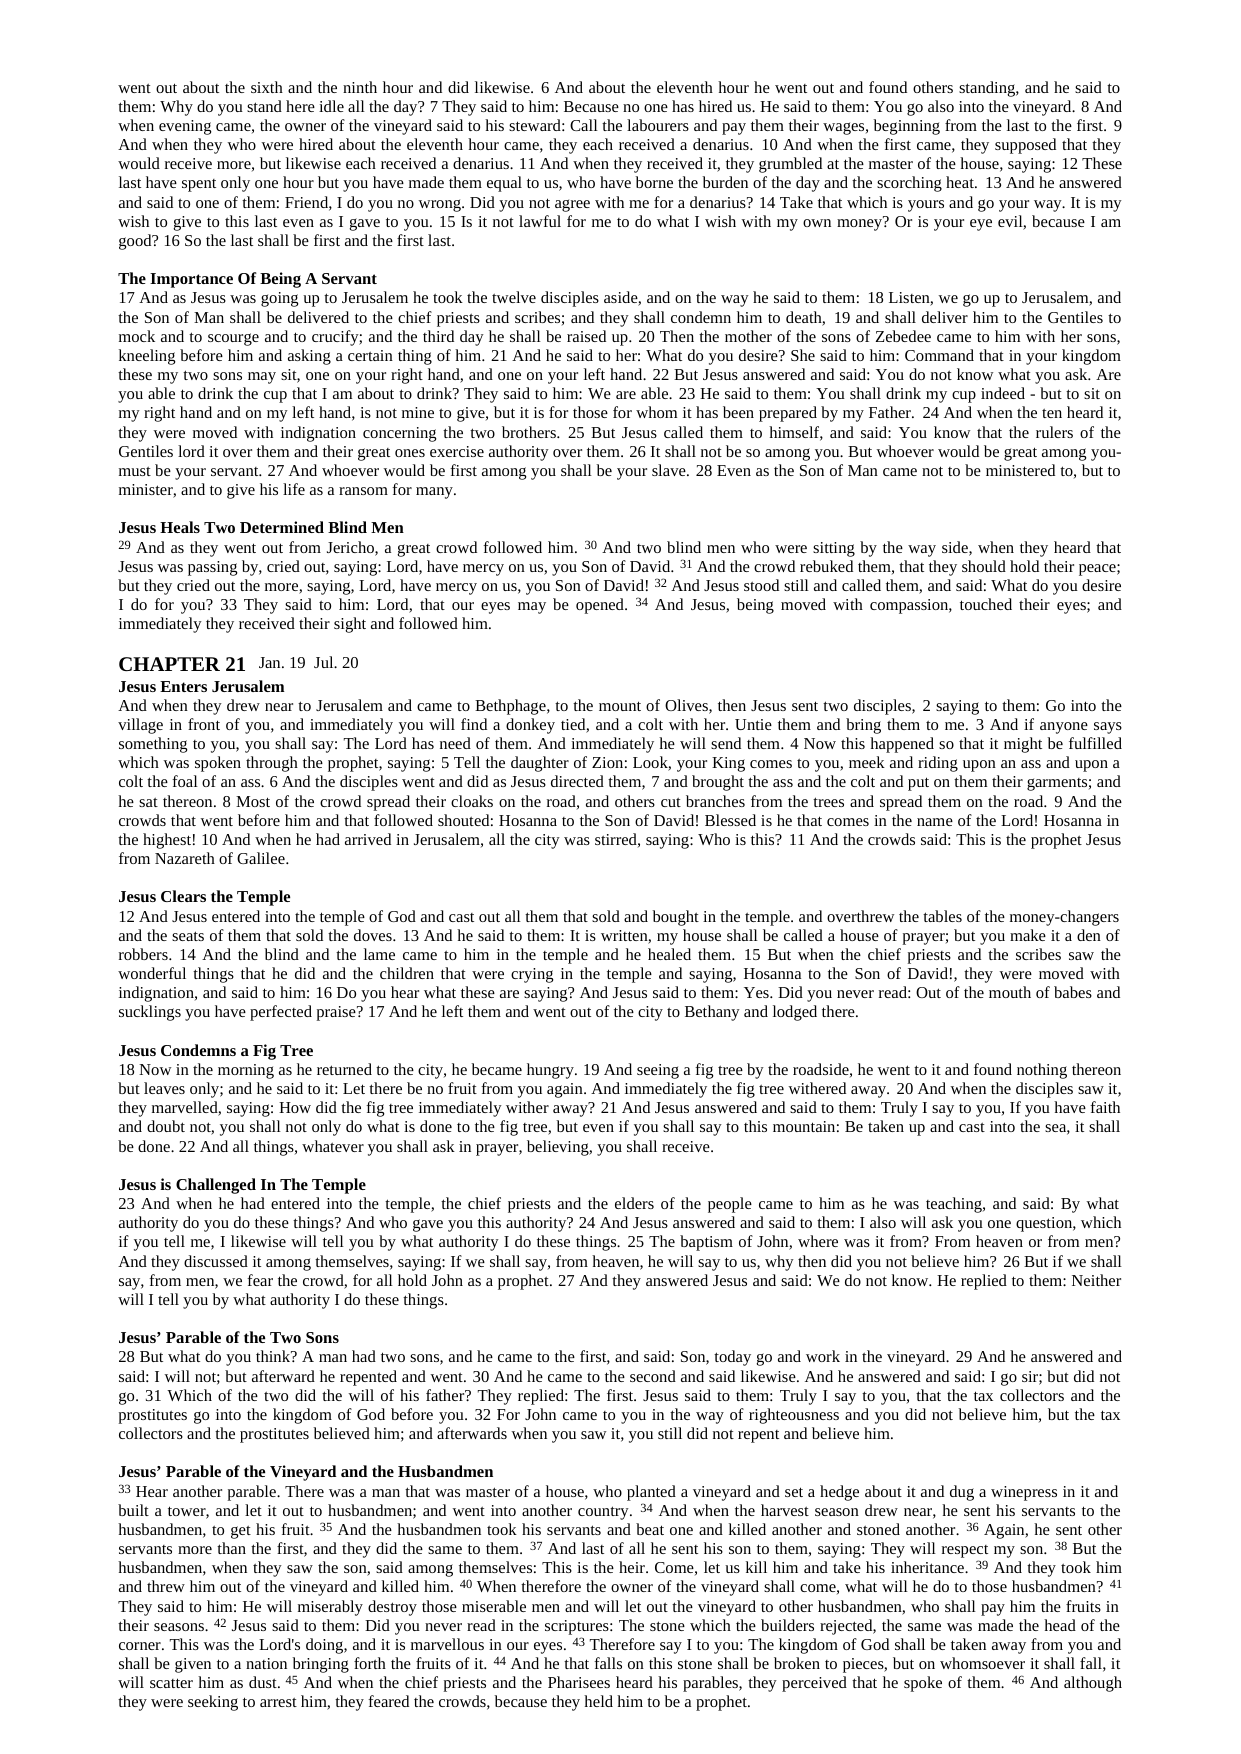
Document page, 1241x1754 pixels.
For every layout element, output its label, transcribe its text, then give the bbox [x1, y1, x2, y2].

text 33 Hear another parable. There was a man that was master of a house, who planted a vineyard and set a hedge about it and dug a winepress in it and built a tower, and let it out to husbandmen; and went into another country. 34 And when the harvest season drew near, he sent his servants to the husbandmen, to get his fruit. 35 And the husbandmen took his servants and beat one and killed another and stoned another. 36 Again, he sent other servants more than the first, and they did the same to them. 37 And last of all he sent his son to them, saying: They will respect my son. 38 But the husbandmen, when they saw the son, said among themselves: This is the heir. Come, let us kill him and take his inheritance. 39 And they took him and threw him out of the vineyard and killed him. 40 When therefore the owner of the vineyard shall come, what will he do to those husbandmen? 41 They said to him: He will miserably destroy those miserable men and will let out the vineyard to other husbandmen, who shall pay him the fruits in their seasons. 42 Jesus said to them: Did you never read in the scriptures: The stone which the builders rejected, the same was made the head of the corner. This was the Lord's doing, and it is marvellous in our eyes. 43 Therefore say I to you: The kingdom of God shall be taken away from you and shall be given to a nation bringing forth the fruits of it. 44 And he that falls on this stone shall be broken to pieces, but on whomsoever it shall fall, it will scatter him as dust. 45 And when the chief priests and the Pharisees heard his parables, they perceived that he spoke of them. 46 And although they were seeking to arrest him, they feared the crowds, because they held him to be a prophet. [118, 1481, 1122, 1711]
text 28 But what do you think? A man had two sons, and he came to the first, and said: Son, today go and work in the vineyard. 29 And he answered and said: I will not; but afterward he repented and went. 30 And he came to the second and said likewise. And he answered and said: I go sir; but did not go. 31 Which of the two did the will of his father? They replied: The first. Jesus said to them: Truly I say to you, that the tax collectors and the prostitutes go into the kingdom of God before you. 32 For John came to you in the way of righteousness and you did not believe him, but the tax collectors and the prostitutes believed him; and afterwards when you saw it, you still did not repent and believe him. [118, 1347, 1122, 1443]
text And when they drew near to Jerusalem and came to Bethphage, to the mount of Olives, then Jesus sent two disciples, 2 saying to them: Go into the village in front of you, and immediately you will find a donkey tied, and a colt with her. Untie them and bring them to me. 3 And if anyone says something to you, you shall say: The Lord has need of them. And immediately he will send them. 4 Now this happened so that it might be fulfilled which was spoken through the prophet, saying: 5 Tell the daughter of Zion: Look, your King comes to you, meek and riding upon an ass and upon a colt the foal of an ass. 6 And the disciples went and did as Jesus directed them, 7 and brought the ass and the colt and put on them their garments; and he sat thereon. 8 Most of the crowd spread their cloaks on the road, and others cut branches from the trees and spread them on the road. 9 And the crowds that went before him and that followed shouted: Hosanna to the Son of David! Blessed is he that comes in the name of the Lord! Hosanna in the highest! 10 And when he had arrived in Jerusalem, all the city was stirred, saying: Who is this? 11 And the crowds said: This is the prophet Jesus from Nazareth of Galilee. [118, 696, 1122, 868]
text Jesus Clears the Temple [118, 887, 1122, 906]
text Jesus Enters Jerusalem [118, 676, 1122, 696]
text 17 And as Jesus was going up to Jerusalem he took the twelve disciples aside, and on the way he said to them: 18 Listen, we go up to Jerusalem, and the Son of Man shall be delivered to the chief priests and scribes; and they shall condemn him to death, 19 and shall deliver him to the Gentiles to mock and to scourge and to crucify; and the third day he shall be raised up. 20 Then the mother of the sons of Zebedee came to him with her sons, kneeling before him and asking a certain thing of him. 21 And he said to her: What do you desire? She said to him: Command that in your kingdom these my two sons may sit, one on your right hand, and one on your left hand. 22 But Jesus answered and said: You do not know what you ask. Are you able to drink the cup that I am about to drink? They said to him: We are able. 23 He said to them: You shall drink my cup indeed - but to sit on my right hand and on my left hand, is not mine to give, but it is for those for whom it has been prepared by my Father. 24 And when the ten heard it, they were moved with indignation concerning the two brothers. 25 But Jesus called them to himself, and said: You know that the rulers of the Gentiles lord it over them and their great ones exercise authority over them. 26 It shall not be so among you. But whoever would be great among you- must be your servant. 27 And whoever would be first among you shall be your slave. 28 Even as the Son of Man came not to be ministered to, but to minister, and to give his life as a ransom for many. [118, 288, 1122, 499]
text 23 And when he had entered into the temple, the chief priests and the elders of the people came to him as he was teaching, and said: By what authority do you do these things? And who gave you this authority? 24 And Jesus answered and said to them: I also will ask you one question, which if you tell me, I likewise will tell you by what authority I do these things. 25 The baptism of John, where was it from? From heaven or from men? And they discussed it among themselves, saying: If we shall say, from heaven, he will say to us, why then did you not believe him? 26 But if we shall say, from men, we fear the crowd, for all hold John as a prophet. 27 And they answered Jesus and said: We do not know. He replied to them: Neither will I tell you by what authority I do these things. [118, 1194, 1122, 1309]
text CHAPTER 21 Jan. 19 Jul. 20 [118, 633, 1122, 676]
text 29 And as they went out from Jericho, a great crowd followed him. 30 And two blind men who were sitting by the way side, when they heard that Jesus was passing by, cried out, saying: Lord, have mercy on us, you Son of David. 31 And the crowd rebuked them, that they should hold their peace; but they cried out the more, saying, Lord, have mercy on us, you Son of David! 32 And Jesus stood still and called them, and said: What do you desire I do for you? 33 They said to him: Lord, that our eyes may be opened. 34 And Jesus, being moved with compassion, touched their eyes; and immediately they received their sight and followed him. [118, 537, 1122, 633]
text Jesus is Challenged In The Temple [118, 1175, 1122, 1194]
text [118, 77, 1122, 250]
text 18 Now in the morning as he returned to the city, he became hungry. 19 And seeing a fig tree by the roadside, he went to it and found nothing thereon but leaves only; and he said to it: Let there be no fruit from you again. And immediately the fig tree withered away. 20 And when the disciples saw it, they marvelled, saying: How did the fig tree immediately wither away? 21 And Jesus answered and said to them: Truly I say to you, If you have faith and doubt not, you shall not only do what is done to the fig tree, but even if you shall say to this mountain: Be taken up and cast into the sea, it shall be done. 22 And all things, whatever you shall ask in prayer, believing, you shall receive. [118, 1060, 1122, 1156]
text Jesus’ Parable of the Two Sons [118, 1328, 1122, 1347]
text Jesus Heals Two Determined Blind Men [118, 518, 1122, 537]
text 12 And Jesus entered into the temple of God and cast out all them that sold and bought in the temple. and overthrew the tables of the money-changers and the seats of them that sold the doves. 13 And he said to them: It is written, my house shall be called a house of prayer; but you make it a den of robbers. 14 And the blind and the lame came to him in the temple and he healed them. 15 But when the chief priests and the scribes saw the wonderful things that he did and the children that were crying in the temple and saying, Hosanna to the Son of David!, they were moved with indignation, and said to him: 16 Do you hear what these are saying? And Jesus said to them: Yes. Did you never read: Out of the mouth of babes and sucklings you have perfected praise? 17 And he left them and went out of the city to Bethany and lodged there. [118, 906, 1122, 1021]
text Jesus’ Parable of the Vineyard and the Husbandmen [118, 1462, 1122, 1481]
text Jesus Condemns a Fig Tree [118, 1041, 1122, 1060]
text The Importance Of Being A Servant [118, 250, 1122, 288]
